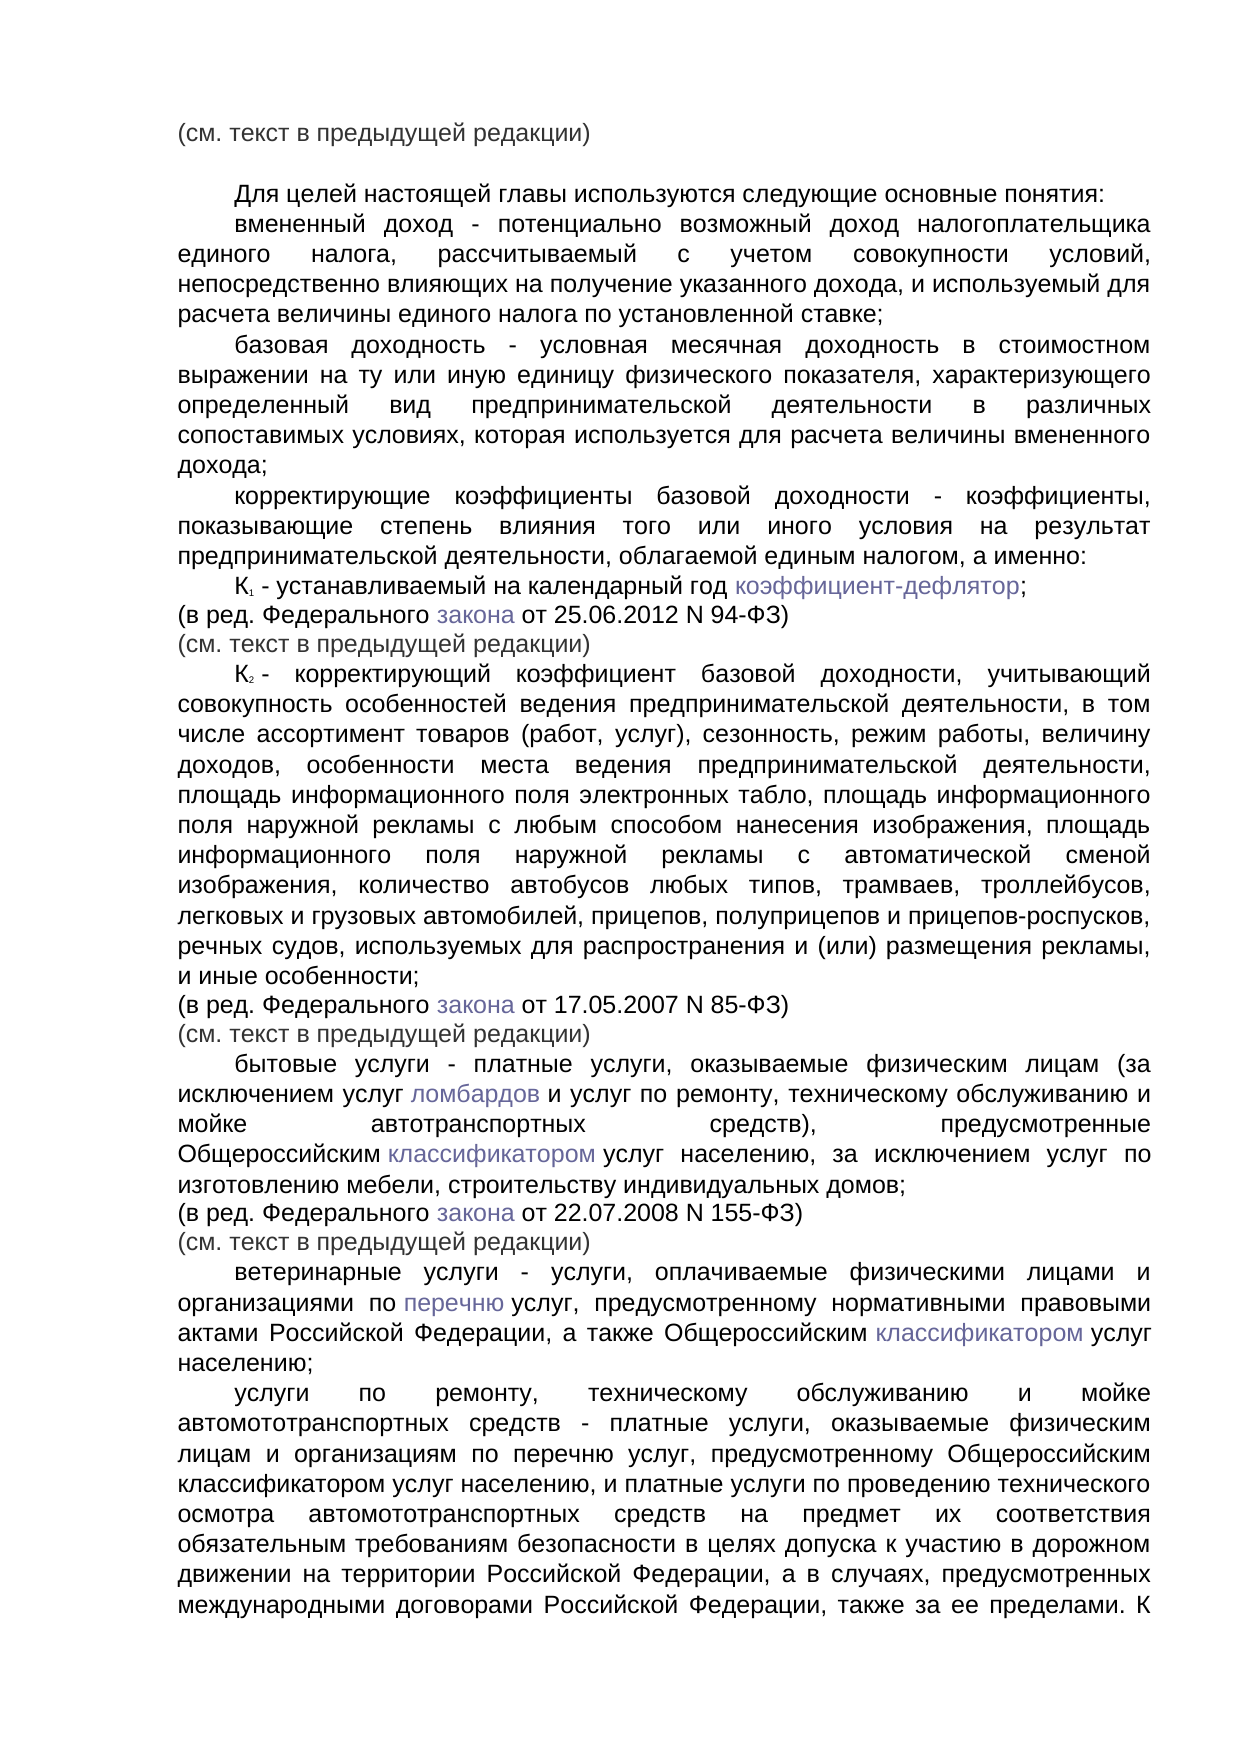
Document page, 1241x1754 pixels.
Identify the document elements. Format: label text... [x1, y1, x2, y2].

text (см. текст в предыдущей редакции) [177, 118, 1152, 147]
text базовая доходность - условная месячная доходность в стоимостном выражении на ту или иную единицу физического показателя, характеризующего определенный вид предпринимательской деятельности в различных сопоставимых условиях, которая используется для расчета величины вмененного дохода; [177, 328, 1152, 479]
text (см. текст в предыдущей редакции) [177, 629, 1152, 657]
text К2 - корректирующий коэффициент базовой доходности, учитывающий совокупность особенностей ведения предпринимательской деятельности, в том числе ассортимент товаров (работ, услуг), сезонность, режим работы, величину доходов, особенности места ведения предпринимательской деятельности, площадь информационного поля электронных табло, площадь информационного поля наружной рекламы с любым способом нанесения изображения, площадь информационного поля наружной рекламы с автоматической сменой изображения, количество автобусов любых типов, трамваев, троллейбусов, легковых и грузовых автомобилей, прицепов, полуприцепов и прицепов-роспусков, речных судов, используемых для распространения и (или) размещения рекламы, и иные особенности; [177, 657, 1152, 990]
text (в ред. Федерального закона от 25.06.2012 N 94-ФЗ) [177, 600, 1152, 629]
text (см. текст в предыдущей редакции) [177, 1227, 1152, 1256]
text (см. текст в предыдущей редакции) [177, 1018, 1152, 1047]
text (в ред. Федерального закона от 17.05.2007 N 85-ФЗ) [177, 990, 1152, 1018]
text корректирующие коэффициенты базовой доходности - коэффициенты, показывающие степень влияния того или иного условия на результат предпринимательской деятельности, облагаемой единым налогом, а именно: [177, 479, 1152, 570]
text вмененный доход - потенциально возможный доход налогоплательщика единого налога, рассчитываемый с учетом совокупности условий, непосредственно влияющих на получение указанного дохода, и используемый для расчета величины единого налога по установленной ставке; [177, 207, 1152, 328]
text Для целей настоящей главы используются следующие основные понятия: [177, 177, 1152, 207]
text (в ред. Федерального закона от 22.07.2008 N 155-ФЗ) [177, 1198, 1152, 1227]
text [177, 1377, 1152, 1618]
text К1 - устанавливаемый на календарный год коэффициент-дефлятор; [177, 570, 1152, 600]
text ветеринарные услуги - услуги, оплачиваемые физическими лицами и организациями по перечню услуг, предусмотренному нормативными правовыми актами Российской Федерации, а также Общероссийским классификатором услуг населению; [177, 1256, 1152, 1377]
text бытовые услуги - платные услуги, оказываемые физическим лицам (за исключением услуг ломбардов и услуг по ремонту, техническому обслуживанию и мойке автотранспортных средств), предусмотренные Общероссийским классификатором услуг населению, за исключением услуг по изготовлению мебели, строительству индивидуальных домов; [177, 1047, 1152, 1198]
